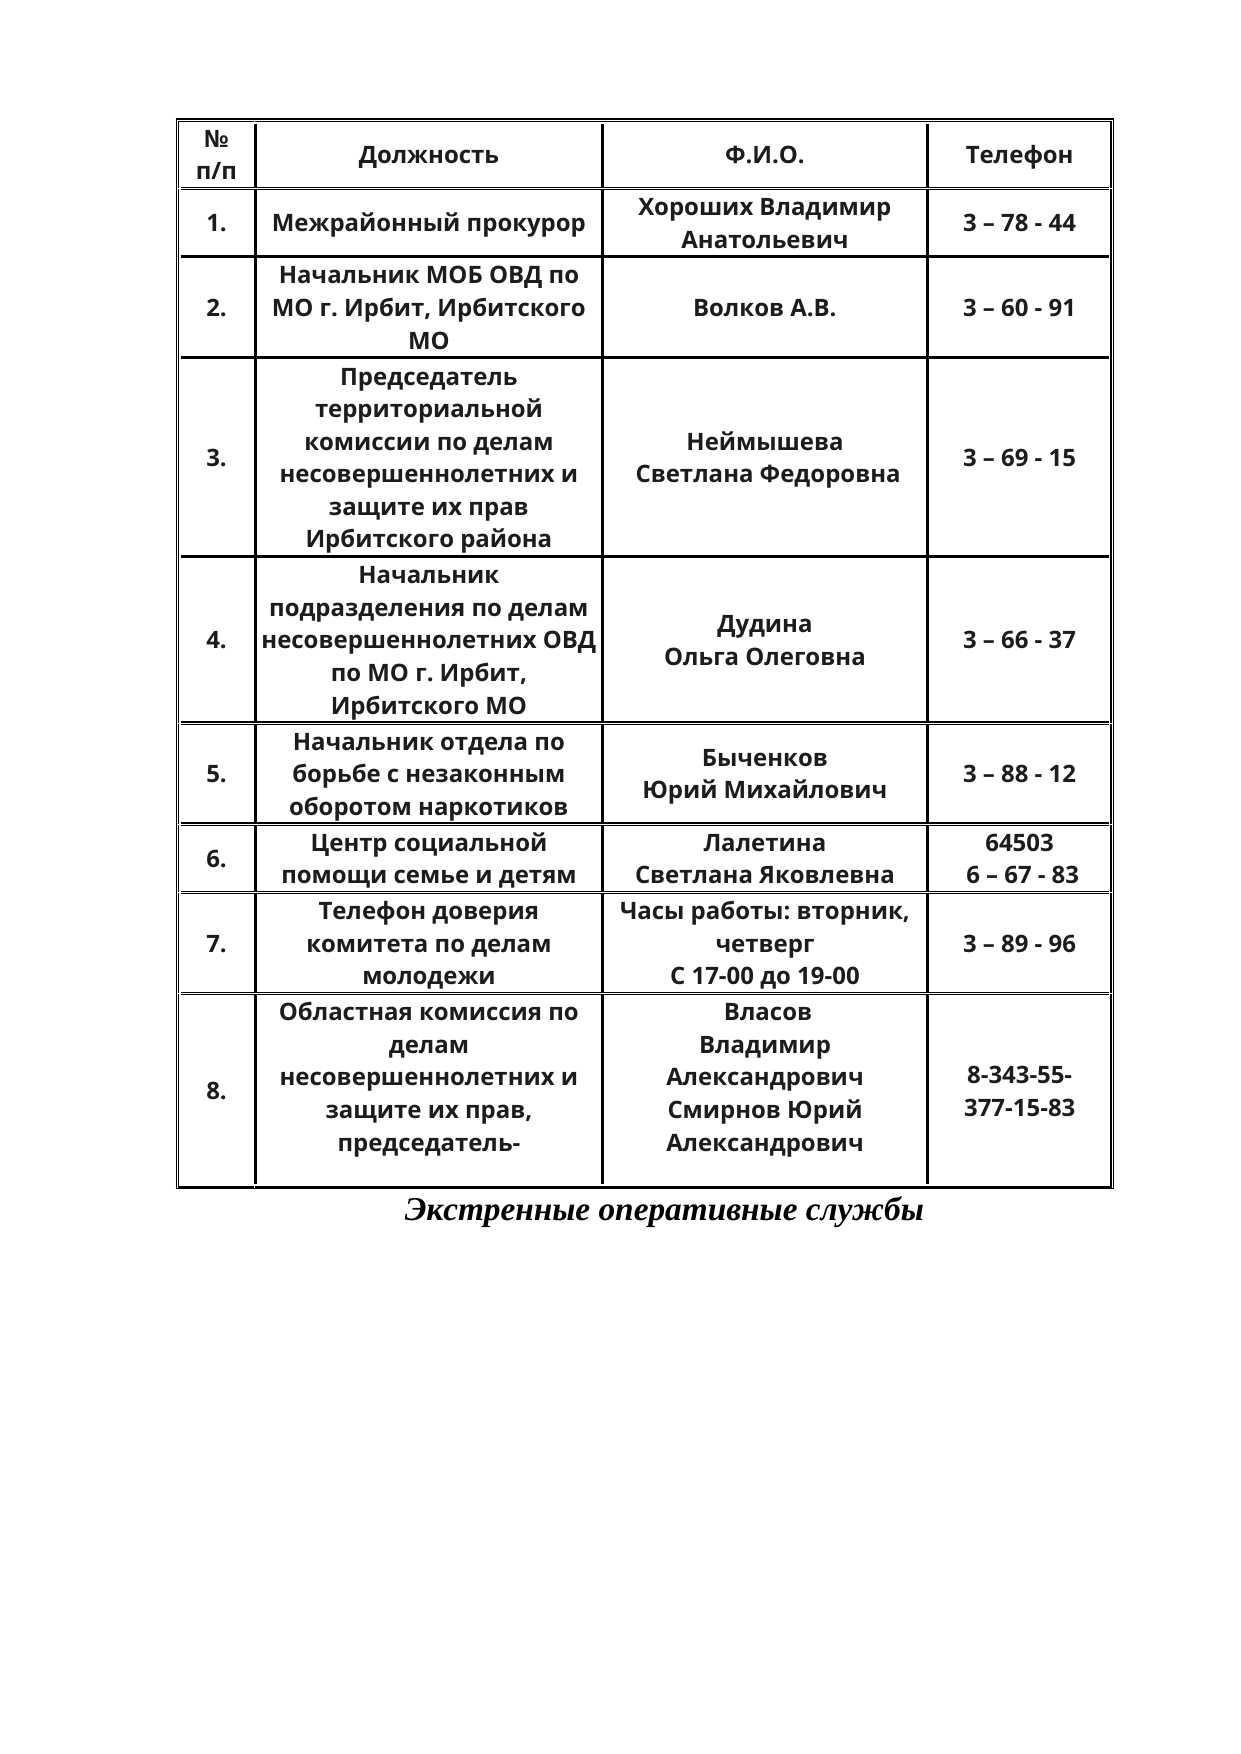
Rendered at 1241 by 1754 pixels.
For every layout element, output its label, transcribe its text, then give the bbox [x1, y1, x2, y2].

table_cell 6. [179, 822, 254, 891]
table_cell Власов Владимир Александрович Смирнов Юрий Александрович [602, 995, 927, 1186]
table_cell 8-343-55- 377-15-83 [927, 992, 1112, 1186]
table_cell 64503 6 – 67 - 83 [929, 822, 1111, 891]
text Экстренные оперативные службы [177, 1189, 1152, 1227]
table_cell 3 – 88 - 12 [929, 721, 1111, 822]
table_cell 3 – 60 - 91 [929, 255, 1110, 356]
table_cell 3 – 69 - 15 [929, 356, 1110, 555]
table_cell Неймышева Светлана Федоровна [604, 359, 926, 555]
table_cell 4. [179, 555, 254, 721]
table_cell Начальник отдела по борьбе с незаконным оборотом наркотиков [257, 725, 601, 822]
table_cell 7. [177, 891, 255, 992]
table_cell Быченков Юрий Михайлович [604, 725, 926, 822]
table_cell 3 – 89 - 96 [927, 891, 1112, 992]
table_header Ф.И.О. [602, 122, 927, 187]
table_header № п/п [179, 120, 255, 187]
table_cell Волков А.В. [604, 258, 926, 356]
table_cell Центр социальной помощи семье и детям [257, 826, 601, 891]
table_cell Хороших Владимир Анатольевич [604, 190, 926, 255]
table_cell 8. [177, 992, 255, 1186]
table_cell Дудина Ольга Олеговна [604, 558, 926, 721]
table_cell Телефон доверия комитета по делам молодежи [257, 894, 601, 992]
table_cell Областная комиссия по делам несовершеннолетних и защите их прав, председатель- [255, 995, 602, 1186]
table_cell 5. [179, 721, 254, 822]
table_cell Начальник МОБ ОВД по МО г. Ирбит, Ирбитского МО [257, 258, 601, 356]
table_header Должность [255, 122, 602, 187]
table_cell Начальник подразделения по делам несовершеннолетних ОВД по МО г. Ирбит, Ирбитского МО [257, 558, 601, 721]
table_cell Часы работы: вторник, четверг С 17-00 до 19-00 [604, 894, 926, 992]
table_cell Председатель территориальной комиссии по делам несовершеннолетних и защите их прав Ирбитского района [257, 359, 601, 555]
table_header Телефон [927, 122, 1110, 187]
table_cell 3 – 78 - 44 [927, 187, 1112, 255]
table_cell 2. [179, 255, 254, 356]
table_cell 1. [177, 187, 255, 255]
table_cell Межрайонный прокурор [257, 190, 601, 255]
table_cell Лалетина Светлана Яковлевна [604, 826, 926, 891]
table_cell 3. [179, 356, 254, 555]
table_cell 3 – 66 - 37 [929, 555, 1110, 721]
